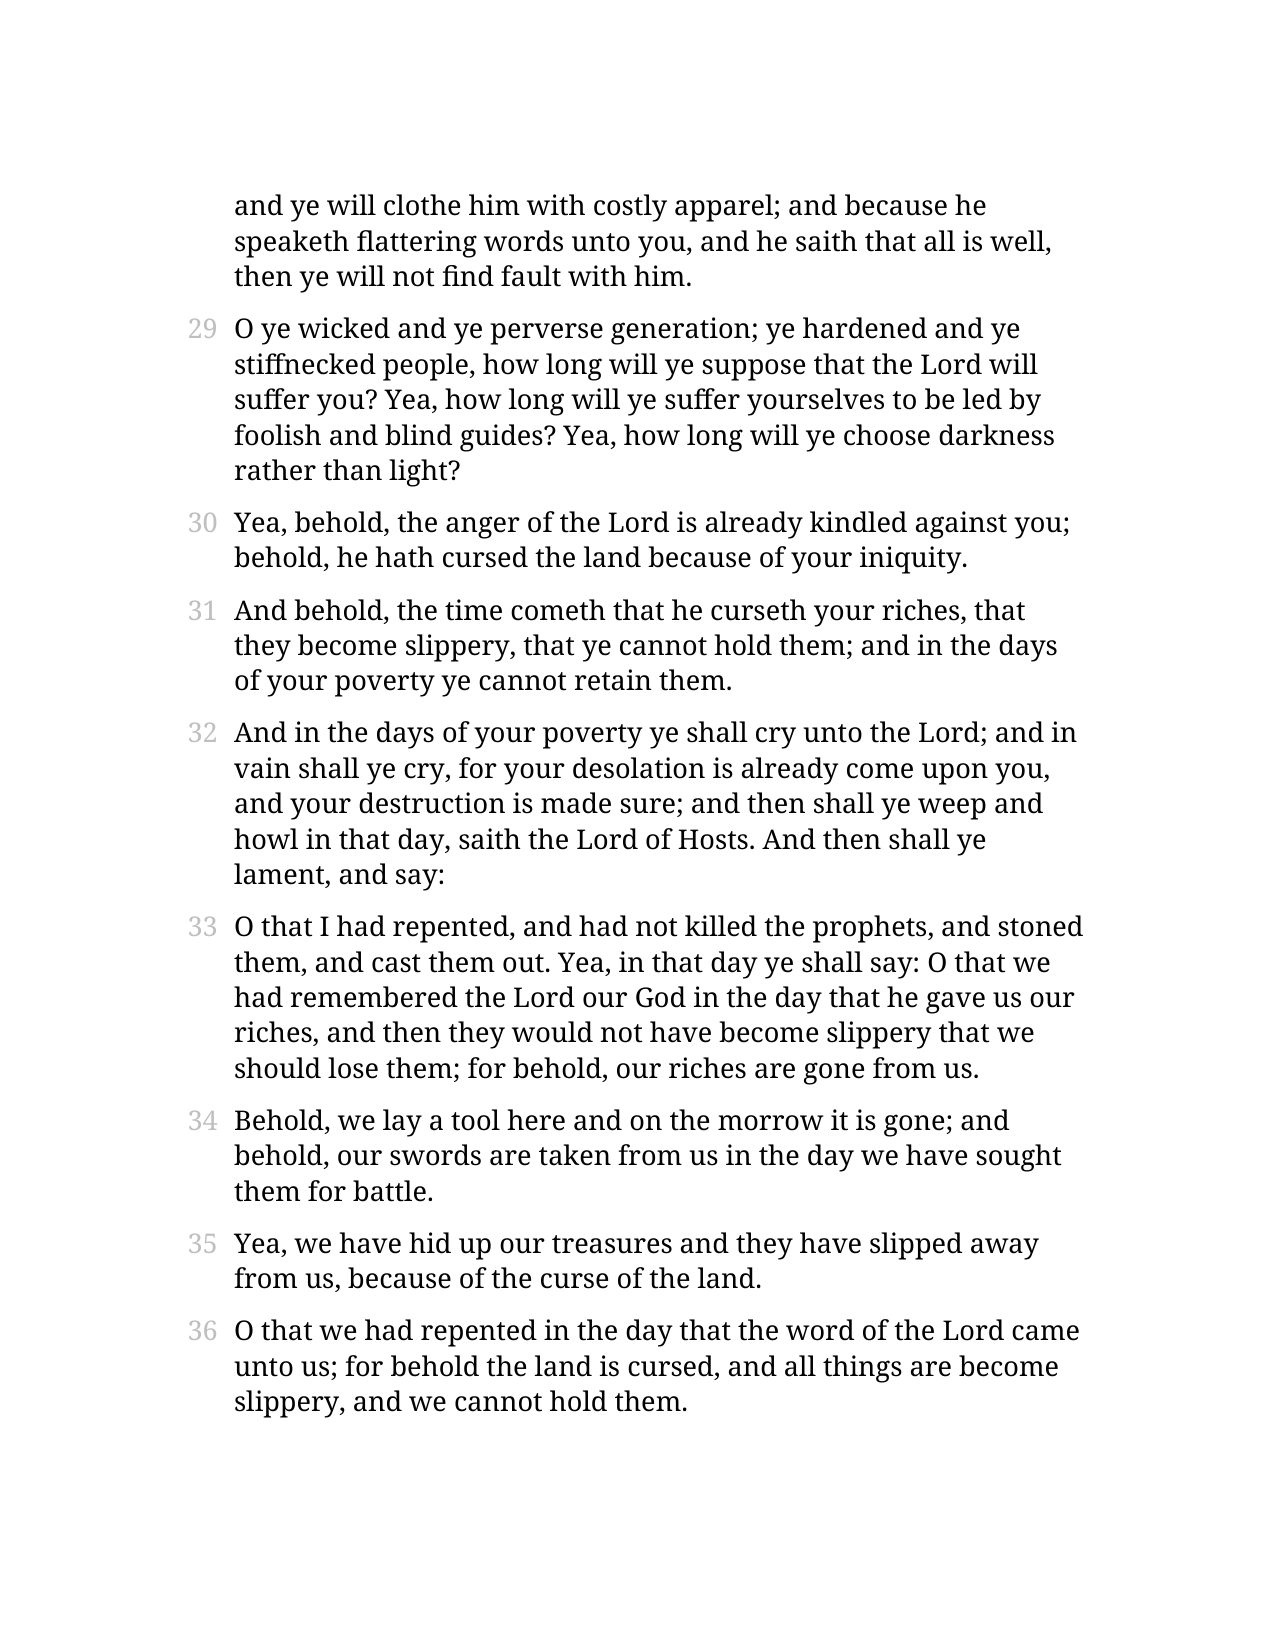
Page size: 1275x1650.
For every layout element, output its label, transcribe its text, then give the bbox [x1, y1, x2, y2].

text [187, 187, 1087, 294]
text 29 O ye wicked and ye perverse generation; ye hardened and ye stiffnecked people, how long will ye suppose that the Lord will suffer you? Yea, how long will ye suffer yourselves to be led by foolish and blind guides? Yea, how long will ye choose darkness rather than light? [187, 310, 1087, 487]
text 35 Yea, we have hid up our treasures and they have slipped away from us, because of the curse of the land. [187, 1225, 1087, 1296]
text 31 And behold, the time cometh that he curseth your riches, that they become slippery, that ye cannot hold them; and in the days of your poverty ye cannot retain them. [187, 592, 1087, 698]
text 32 And in the days of your poverty ye shall cry unto the Lord; and in vain shall ye cry, for your desolation is already come upon you, and your destruction is made sure; and then shall ye weep and howl in that day, saith the Lord of Hosts. And then shall ye lament, and say: [187, 714, 1087, 892]
text 30 Yea, behold, the anger of the Lord is already kindled against you; behold, he hath cursed the land because of your iniquity. [187, 504, 1087, 575]
text 36 O that we had repented in the day that the word of the Lord came unto us; for behold the land is cursed, and all things are become slippery, and we cannot hold them. [187, 1312, 1087, 1419]
text 34 Behold, we lay a tool here and on the morrow it is gone; and behold, our swords are taken from us in the day we have sought them for battle. [187, 1102, 1087, 1208]
text 33 O that I had repented, and had not killed the prophets, and stoned them, and cast them out. Yea, in that day ye shall say: O that we had remembered the Lord our God in the day that he gave us our riches, and then they would not have become slippery that we should lose them; for behold, our riches are gone from us. [187, 908, 1087, 1085]
